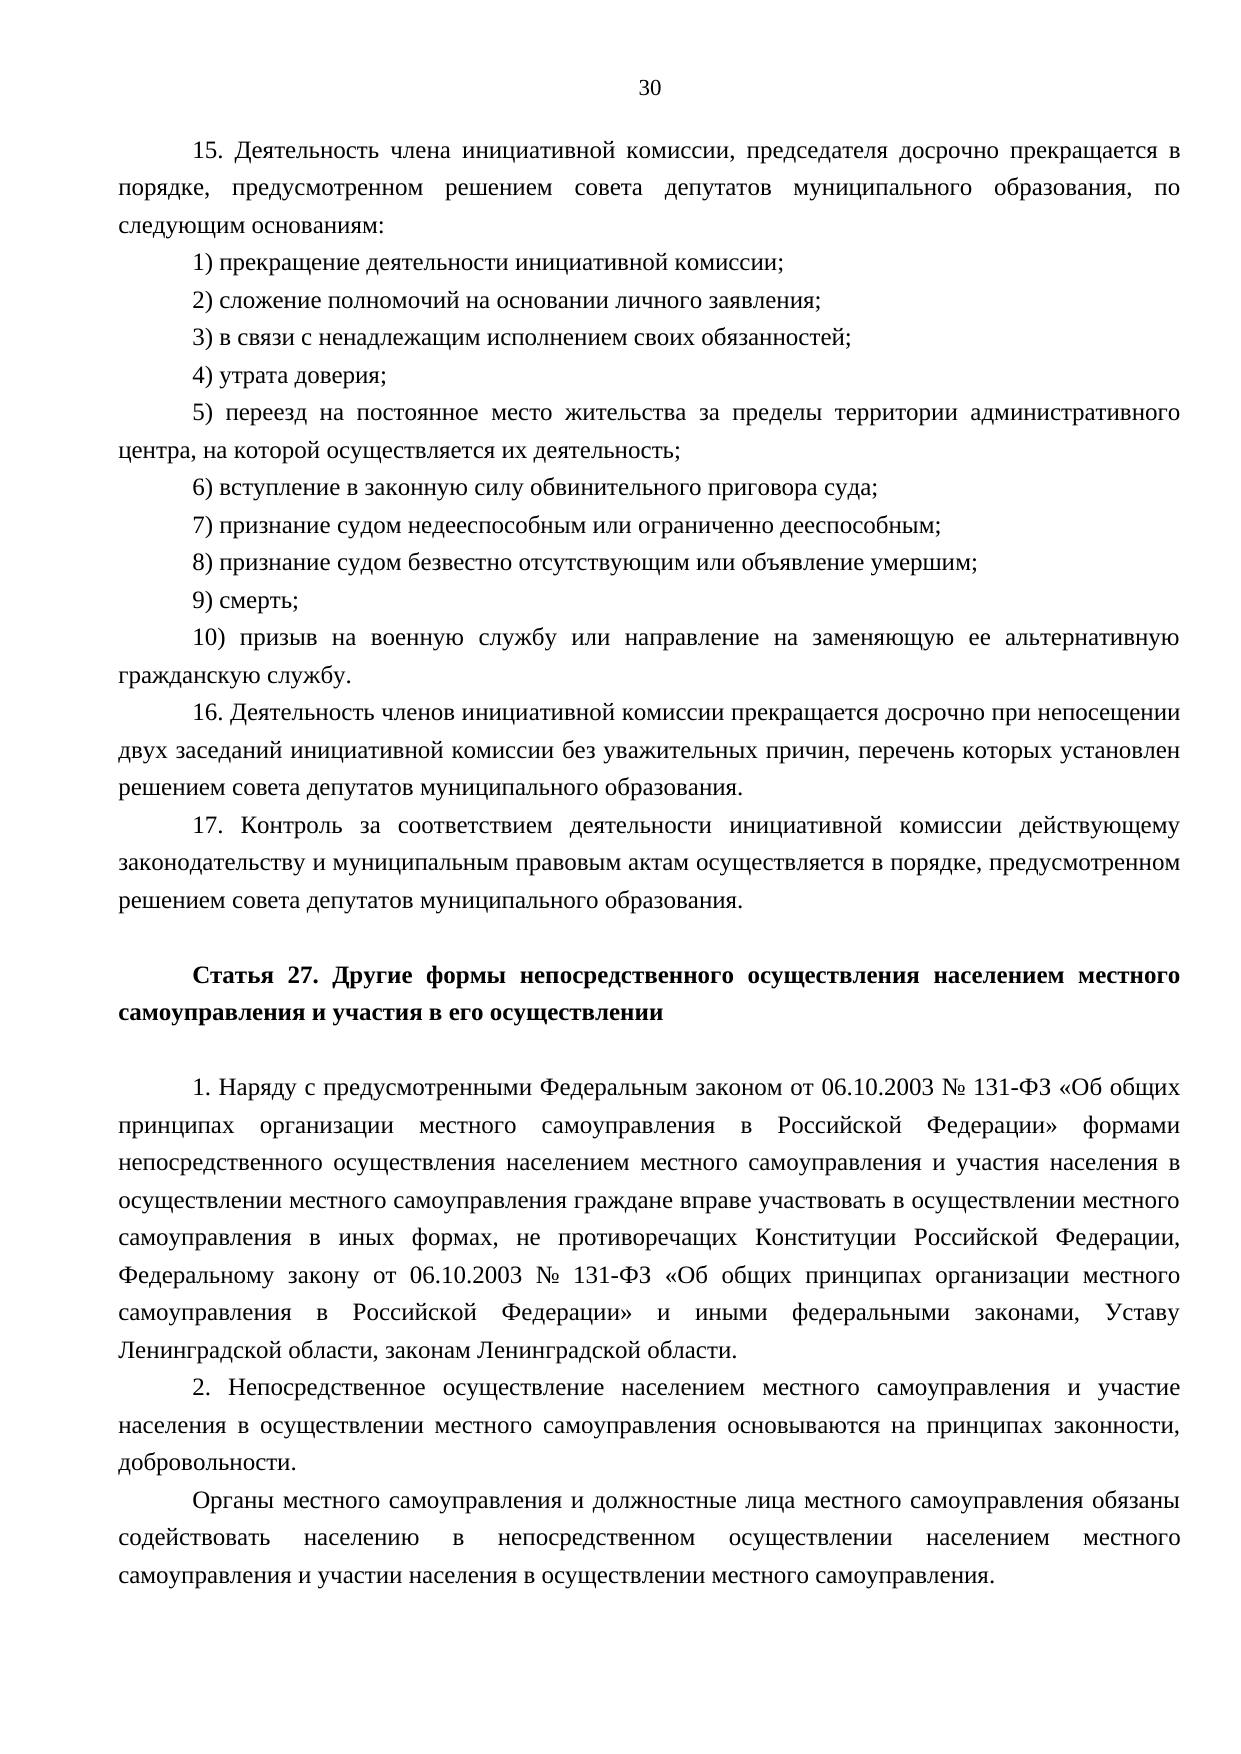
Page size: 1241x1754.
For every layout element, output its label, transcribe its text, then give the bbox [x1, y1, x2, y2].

text 1) прекращение деятельности инициативной комиссии; [118, 241, 1181, 278]
text 16. Деятельность членов инициативной комиссии прекращается досрочно при непосещении двух заседаний инициативной комиссии без уважительных причин, перечень которых установлен решением совета депутатов муниципального образования. [118, 691, 1181, 803]
text 3) в связи с ненадлежащим исполнением своих обязанностей; [118, 316, 1181, 353]
text 10) призыв на военную службу или направление на заменяющую ее альтернативную гражданскую службу. [118, 616, 1181, 691]
text 9) смерть; [118, 578, 1181, 616]
text 2. Непосредственное осуществление населением местного самоуправления и участие населения в осуществлении местного самоуправления основываются на принципах законности, добровольности. [118, 1366, 1181, 1478]
text 6) вступление в законную силу обвинительного приговора суда; [118, 466, 1181, 503]
text Органы местного самоуправления и должностные лица местного самоуправления обязаны содействовать населению в непосредственном осуществлении населением местного самоуправления и участии населения в осуществлении местного самоуправления. [118, 1478, 1181, 1591]
text 4) утрата доверия; [118, 353, 1181, 391]
text 2) сложение полномочий на основании личного заявления; [118, 278, 1181, 316]
text 1. Наряду с предусмотренными Федеральным законом от 06.10.2003 № 131-ФЗ «Об общих принципах организации местного самоуправления в Российской Федерации» формами непосредственного осуществления населением местного самоуправления и участия населения в осуществлении местного самоуправления граждане вправе участвовать в осуществлении местного самоуправления в иных формах, не противоречащих Конституции Российской Федерации, Федеральному закону от 06.10.2003 № 131-ФЗ «Об общих принципах организации местного самоуправления в Российской Федерации» и иными федеральными законами, Уставу Ленинградской области, законам Ленинградской области. [118, 1066, 1181, 1366]
text 8) признание судом безвестно отсутствующим или объявление умершим; [118, 541, 1181, 578]
text 7) признание судом недееспособным или ограниченно дееспособным; [118, 503, 1181, 541]
text 5) переезд на постоянное место жительства за пределы территории административного центра, на которой осуществляется их деятельность; [118, 391, 1181, 466]
text Статья 27. Другие формы непосредственного осуществления населением местного самоуправления и участия в его осуществлении [118, 953, 1181, 1028]
text 17. Контроль за соответствием деятельности инициативной комиссии действующему законодательству и муниципальным правовым актам осуществляется в порядке, предусмотренном решением совета депутатов муниципального образования. [118, 803, 1181, 916]
text 15. Деятельность члена инициативной комиссии, председателя досрочно прекращается в порядке, предусмотренном решением совета депутатов муниципального образования, по следующим основаниям: [118, 128, 1181, 241]
